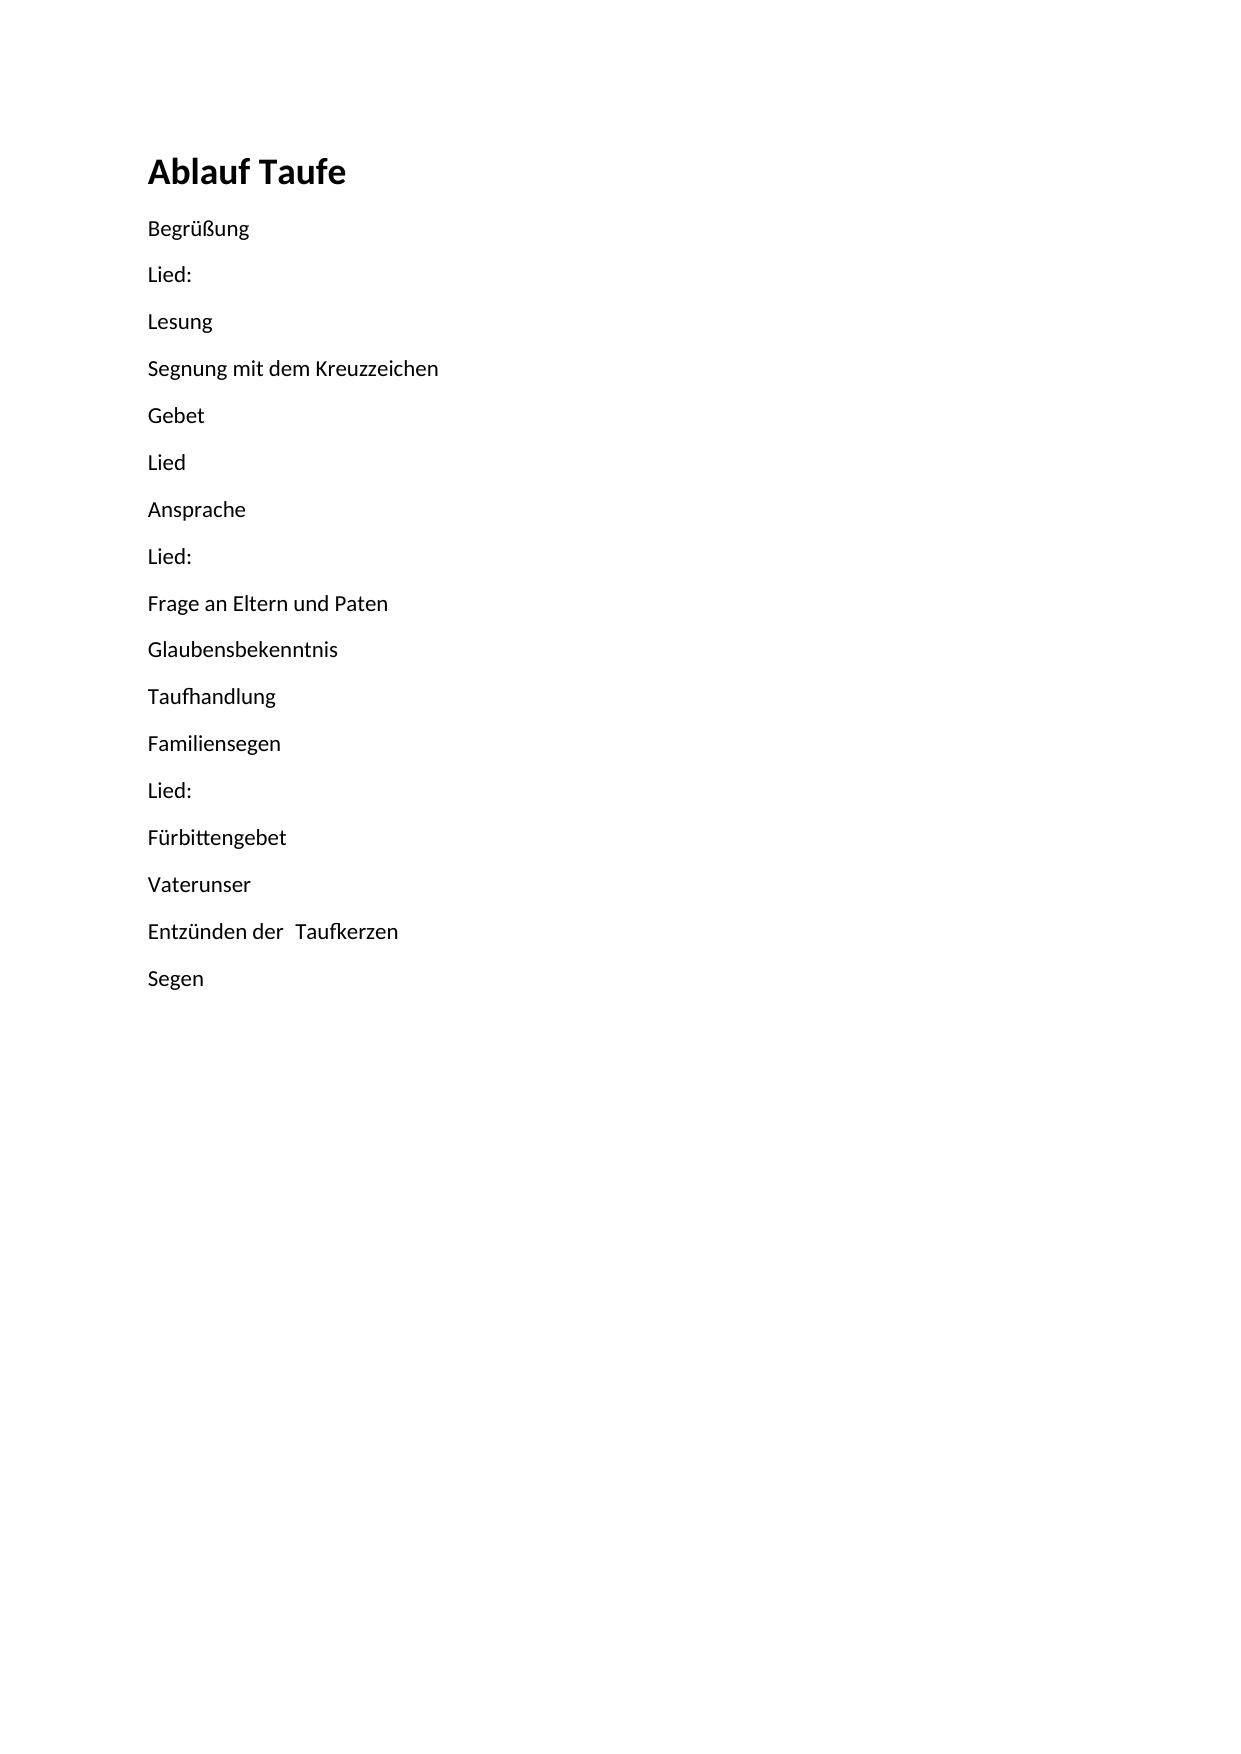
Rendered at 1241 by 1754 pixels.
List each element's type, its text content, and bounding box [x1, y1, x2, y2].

text Entzünden der Taufkerzen [148, 917, 1093, 945]
text Segen [148, 964, 1093, 992]
text Lied: [148, 261, 1093, 289]
text Frage an Eltern und Paten [148, 589, 1093, 617]
text Familiensegen [148, 729, 1093, 757]
text Lied [148, 448, 1093, 476]
text Vaterunser [148, 870, 1093, 898]
text Begrüßung [148, 214, 1093, 242]
text Gebet [148, 401, 1093, 429]
text Lied: [148, 542, 1093, 570]
text Glaubensbekenntnis [148, 636, 1093, 664]
text Lied: [148, 776, 1093, 804]
text Lesung [148, 307, 1093, 336]
text Taufhandlung [148, 682, 1093, 711]
text Fürbittengebet [148, 823, 1093, 851]
text Ansprache [148, 495, 1093, 523]
text Segnung mit dem Kreuzzeichen [148, 354, 1093, 382]
text Ablauf Taufe [148, 148, 1093, 193]
